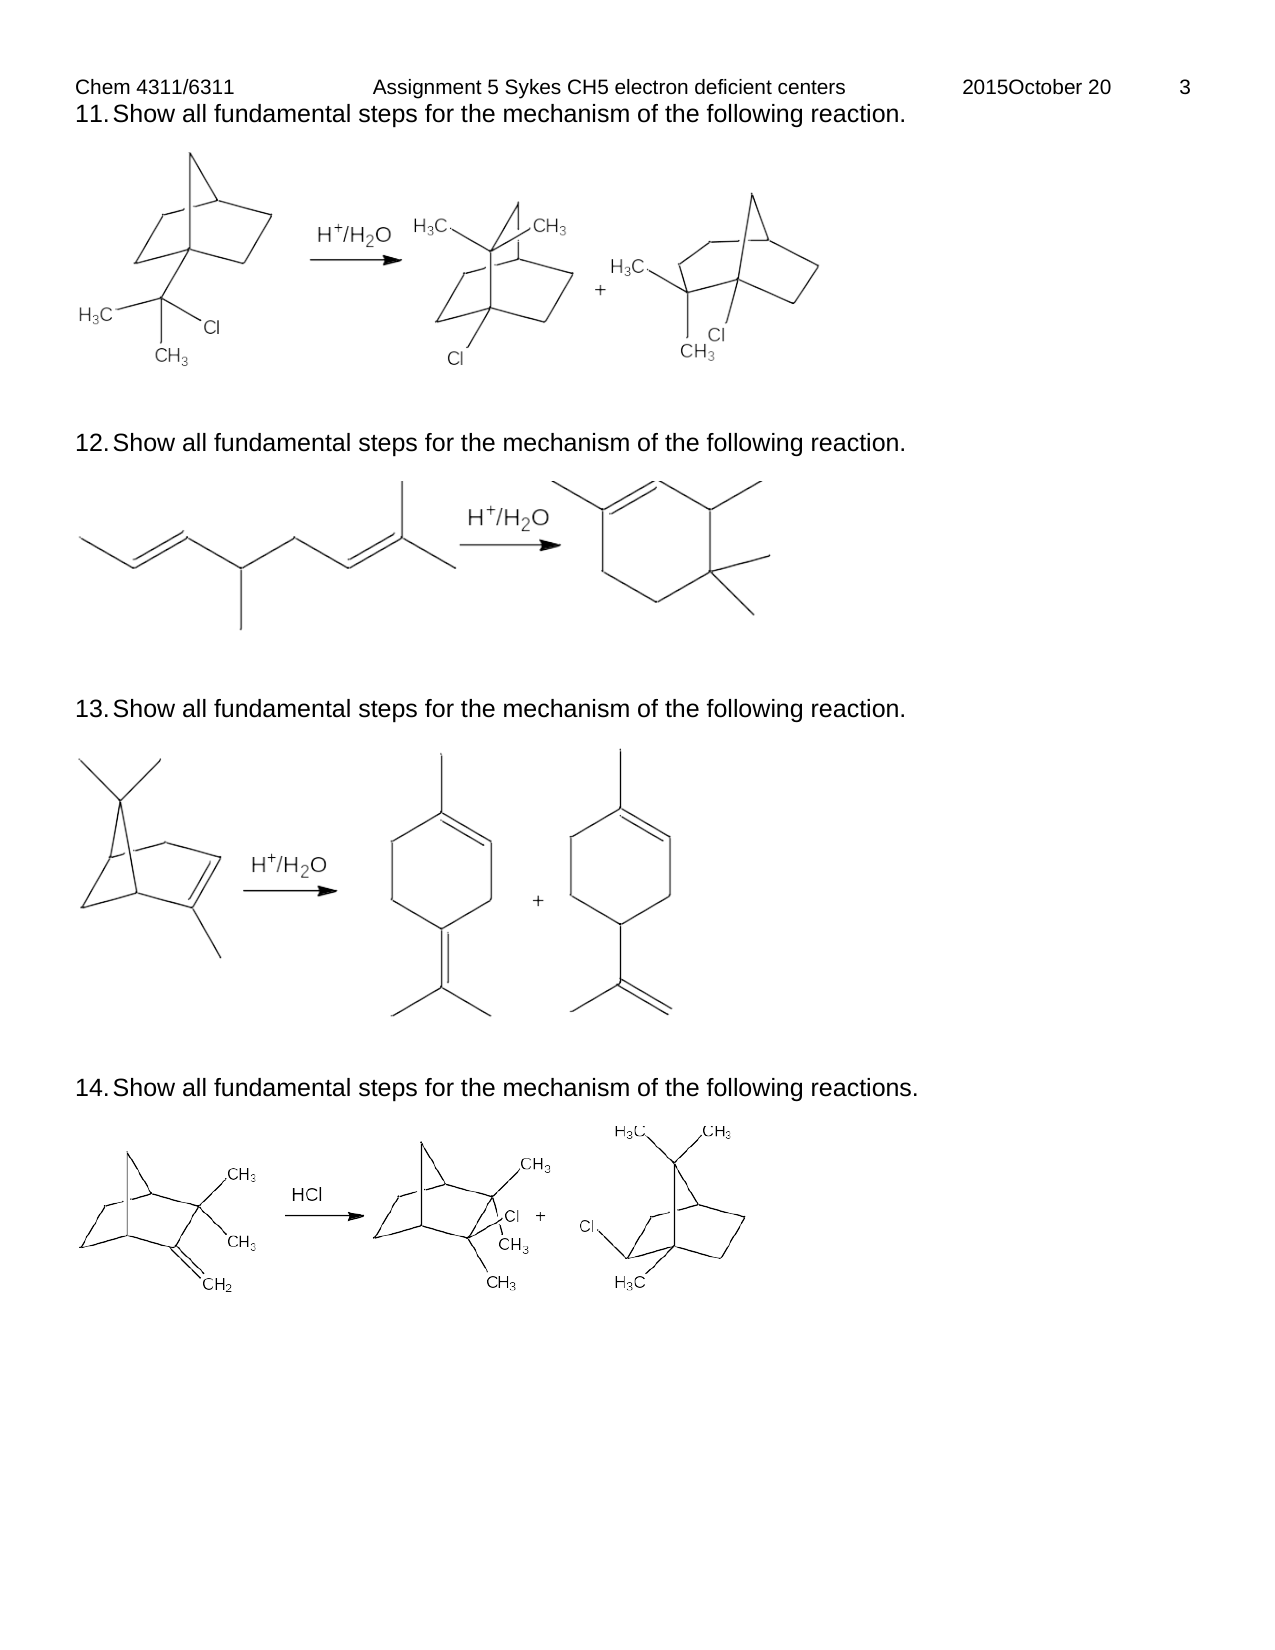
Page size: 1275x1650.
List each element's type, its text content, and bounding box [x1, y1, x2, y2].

list Show all fundamental steps for the mechanism of the following reactions. [75, 1073, 1200, 1101]
list Show all fundamental steps for the mechanism of the following reaction. [75, 694, 1200, 723]
list Show all fundamental steps for the mechanism of the following reaction. [75, 99, 1200, 128]
list Show all fundamental steps for the mechanism of the following reaction. [75, 428, 1200, 456]
